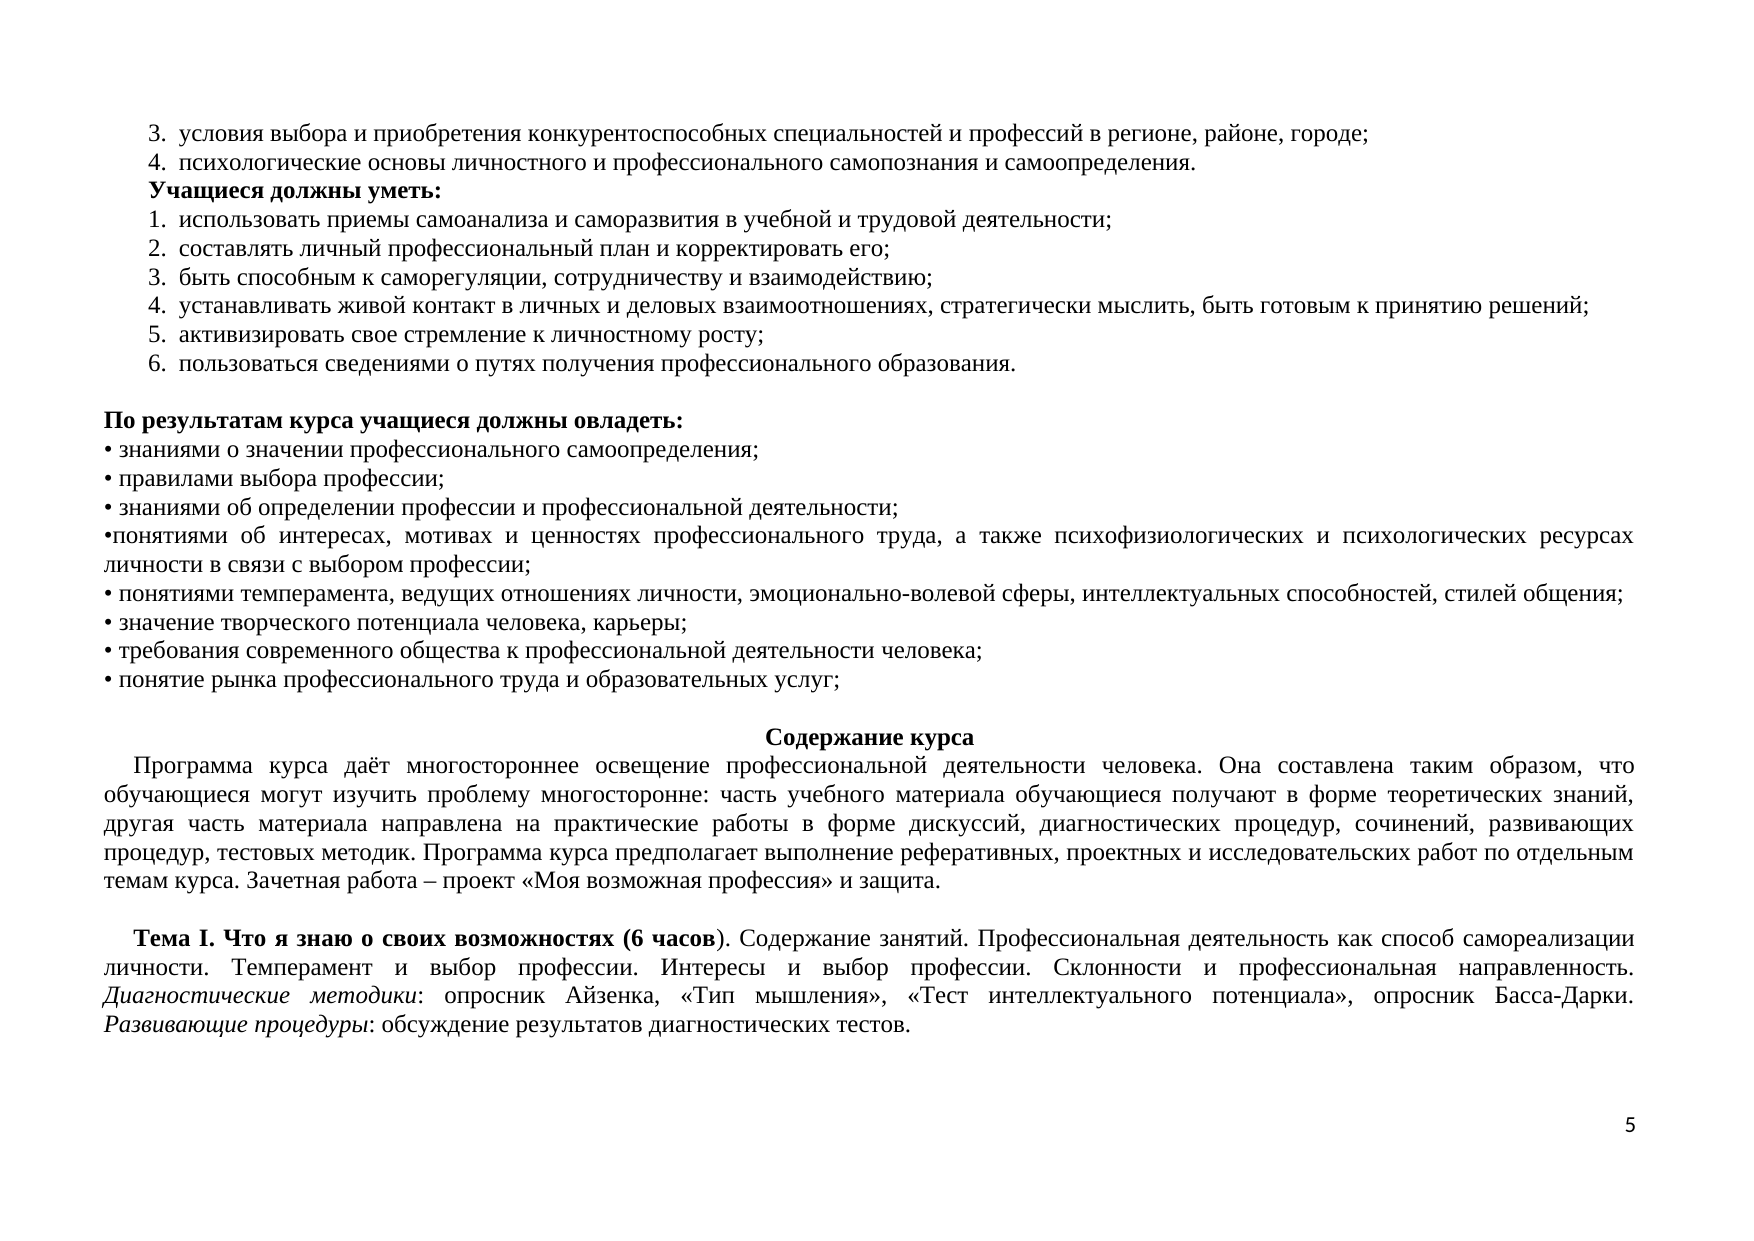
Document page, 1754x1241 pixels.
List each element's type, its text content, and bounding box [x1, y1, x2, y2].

text • понятие рынка профессионального труда и образовательных услуг; [103, 664, 1636, 693]
list активизировать свое стремление к личностному росту; [103, 319, 1636, 348]
text • требования современного общества к профессиональной деятельности человека; [103, 636, 1636, 664]
list психологические основы личностного и профессионального самопознания и самоопределения. [103, 147, 1636, 176]
list составлять личный профессиональный план и корректировать его; [103, 233, 1636, 262]
text Учащиеся должны уметь: [103, 176, 1636, 204]
text По результатам курса учащиеся должны овладеть: [103, 406, 1636, 434]
text • понятиями темперамента, ведущих отношениях личности, эмоционально-волевой сферы, интеллектуальных способностей, стилей общения; [103, 578, 1636, 607]
text Содержание курса [103, 722, 1636, 751]
list условия выбора и приобретения конкурентоспособных специальностей и профессий в регионе, районе, городе; [103, 118, 1636, 147]
text Тема I. Что я знаю о своих возможностях (6 часов). Содержание занятий. Профессиональная деятельность как способ самореализации личности. Темперамент и выбор профессии. Интересы и выбор профессии. Склонности и профессиональная направленность. Диагностические методики: опросник Айзенка, «Тип мышления», «Тест интеллектуального потенциала», опросник Басса-Дарки. Развивающие процедуры: обсуждение результатов диагностических тестов. [103, 923, 1636, 1038]
list устанавливать живой контакт в личных и деловых взаимоотношениях, стратегически мыслить, быть готовым к принятию решений; [103, 291, 1636, 319]
text • значение творческого потенциала человека, карьеры; [103, 607, 1636, 636]
list использовать приемы самоанализа и саморазвития в учебной и трудовой деятельности; [103, 204, 1636, 233]
text Программа курса даёт многостороннее освещение профессиональной деятельности человека. Она составлена таким образом, что обучающиеся могут изучить проблему многосторонне: часть учебного материала обучающиеся получают в форме теоретических знаний, другая часть материала направлена на практические работы в форме дискуссий, диагностических процедур, сочинений, развивающих процедур, тестовых методик. Программа курса предполагает выполнение реферативных, проектных и исследовательских работ по отдельным темам курса. Зачетная работа – проект «Моя возможная профессия» и защита. [103, 751, 1636, 894]
text • знаниями об определении профессии и профессиональной деятельности; [103, 492, 1636, 521]
list быть способным к саморегуляции, сотрудничеству и взаимодействию; [103, 262, 1636, 291]
list пользоваться сведениями о путях получения профессионального образования. [103, 348, 1636, 377]
text • правилами выбора профессии; [103, 463, 1636, 492]
text • знаниями о значении профессионального самоопределения; [103, 434, 1636, 463]
text •понятиями об интересах, мотивах и ценностях профессионального труда, а также психофизиологических и психологических ресурсах личности в связи с выбором профессии; [103, 521, 1636, 578]
